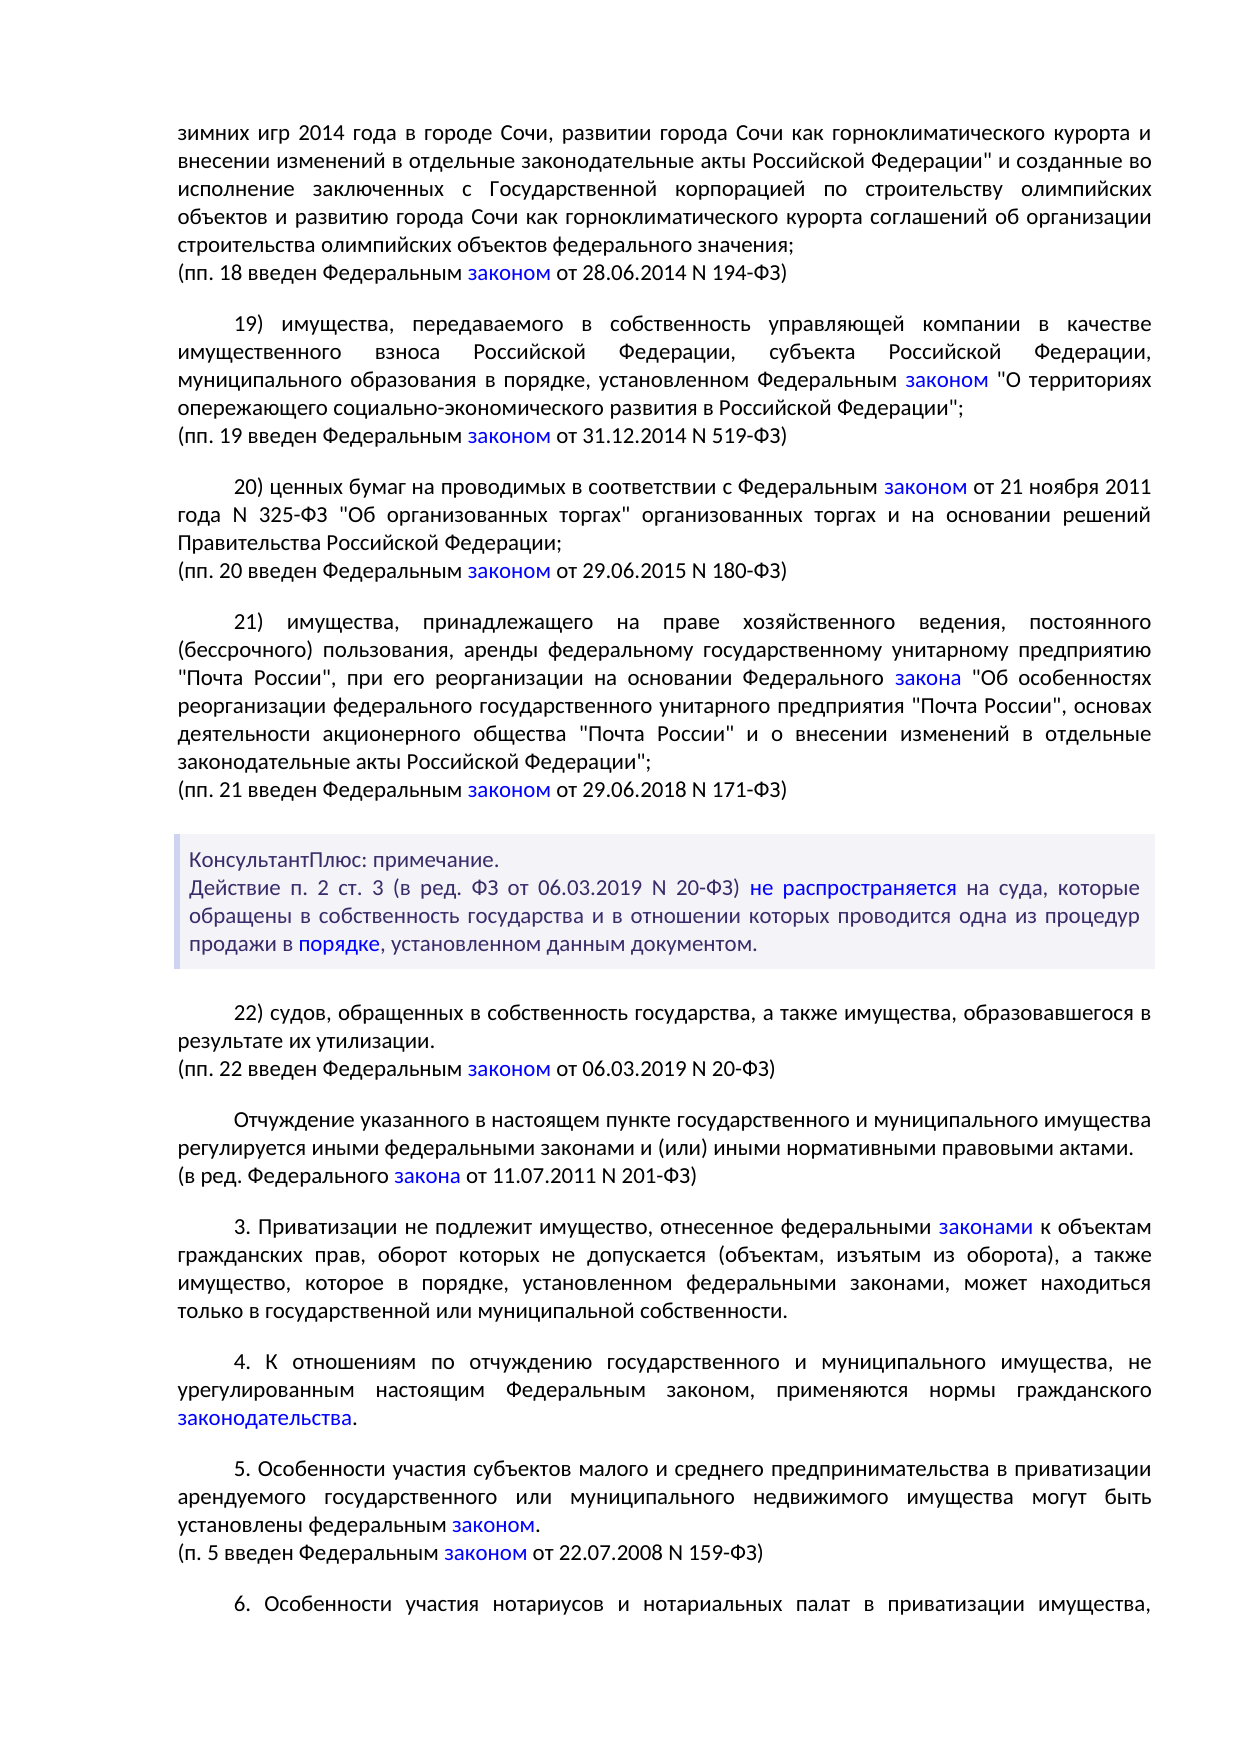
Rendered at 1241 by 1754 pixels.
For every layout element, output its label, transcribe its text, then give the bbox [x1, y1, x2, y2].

text Отчуждение указанного в настоящем пункте государственного и муниципального имущества регулируется иными федеральными законами и (или) иными нормативными правовыми актами. [177, 1105, 1152, 1161]
text 21) имущества, принадлежащего на праве хозяйственного ведения, постоянного (бессрочного) пользования, аренды федеральному государственному унитарному предприятию "Почта России", при его реорганизации на основании Федерального закона "Об особенностях реорганизации федерального государственного унитарного предприятия "Почта России", основах деятельности акционерного общества "Почта России" и о внесении изменений в отдельные законодательные акты Российской Федерации"; [177, 607, 1152, 775]
table_header КонсультантПлюс: примечание. Действие п. 2 ст. 3 (в ред. ФЗ от 06.03.2019 N 20-ФЗ) не распространяется на суда, которые обращены в собственность государства и в отношении которых проводится одна из процедур продажи в порядке, установленном данным документом. [180, 834, 1149, 969]
text 20) ценных бумаг на проводимых в соответствии с Федеральным законом от 21 ноября 2011 года N 325-ФЗ "Об организованных торгах" организованных торгах и на основании решений Правительства Российской Федерации; [177, 472, 1152, 556]
text (пп. 22 введен Федеральным законом от 06.03.2019 N 20-ФЗ) [177, 1054, 1152, 1082]
text (пп. 19 введен Федеральным законом от 31.12.2014 N 519-ФЗ) [177, 421, 1152, 449]
text (пп. 20 введен Федеральным законом от 29.06.2015 N 180-ФЗ) [177, 556, 1152, 584]
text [177, 118, 1152, 258]
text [177, 1589, 1152, 1617]
text 4. К отношениям по отчуждению государственного и муниципального имущества, не урегулированным настоящим Федеральным законом, применяются нормы гражданского законодательства. [177, 1347, 1152, 1431]
text 5. Особенности участия субъектов малого и среднего предпринимательства в приватизации арендуемого государственного или муниципального недвижимого имущества могут быть установлены федеральным законом. [177, 1454, 1152, 1538]
text (пп. 18 введен Федеральным законом от 28.06.2014 N 194-ФЗ) [177, 258, 1152, 286]
text 3. Приватизации не подлежит имущество, отнесенное федеральными законами к объектам гражданских прав, оборот которых не допускается (объектам, изъятым из оборота), а также имущество, которое в порядке, установленном федеральными законами, может находиться только в государственной или муниципальной собственности. [177, 1212, 1152, 1324]
text 22) судов, обращенных в собственность государства, а также имущества, образовавшегося в результате их утилизации. [177, 998, 1152, 1054]
text 19) имущества, передаваемого в собственность управляющей компании в качестве имущественного взноса Российской Федерации, субъекта Российской Федерации, муниципального образования в порядке, установленном Федеральным законом "О территориях опережающего социально-экономического развития в Российской Федерации"; [177, 309, 1152, 421]
text (в ред. Федерального закона от 11.07.2011 N 201-ФЗ) [177, 1161, 1152, 1189]
text (п. 5 введен Федеральным законом от 22.07.2008 N 159-ФЗ) [177, 1538, 1152, 1566]
text (пп. 21 введен Федеральным законом от 29.06.2018 N 171-ФЗ) [177, 775, 1152, 803]
